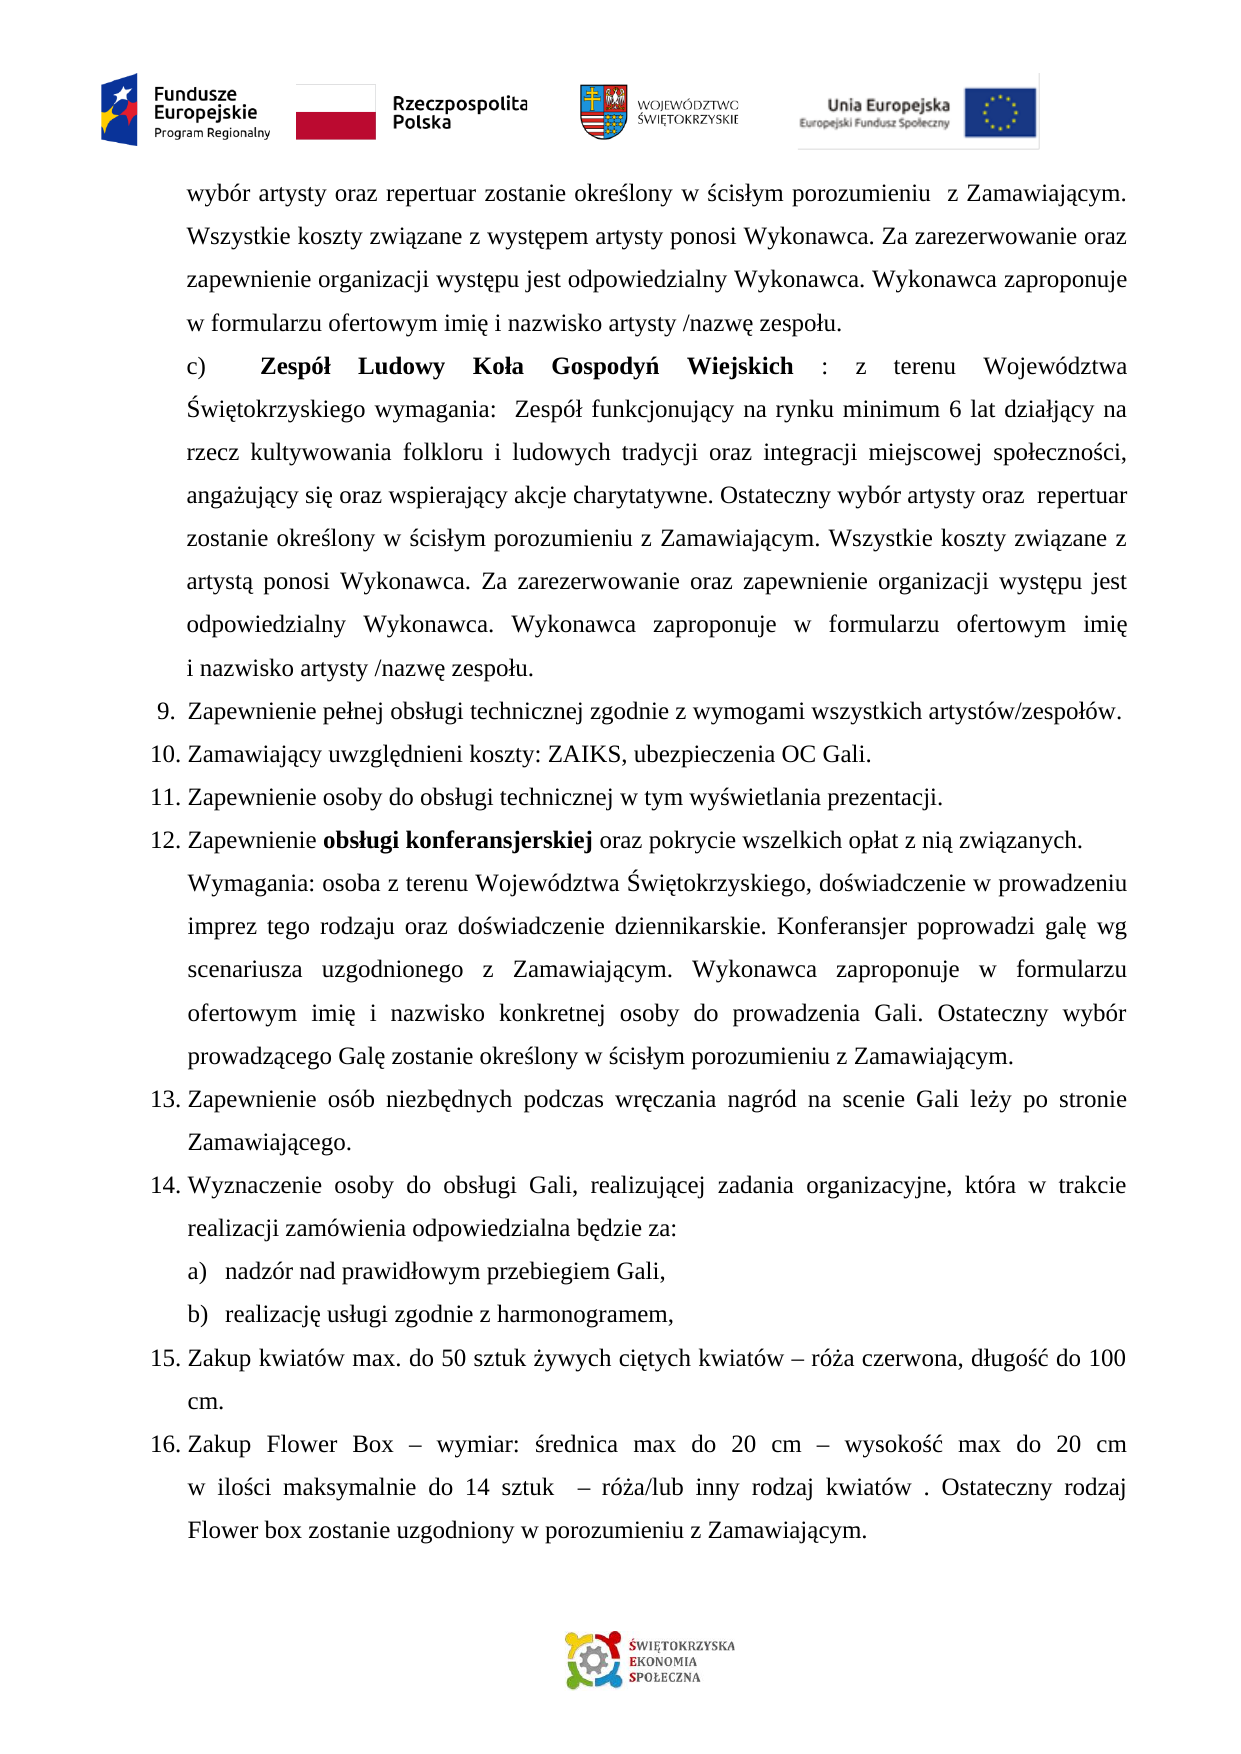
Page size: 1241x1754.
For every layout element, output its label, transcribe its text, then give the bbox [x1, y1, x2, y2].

list realizację usługi zgodnie z harmonogramem, [187, 1299, 1128, 1328]
list Zapewnienie osób niezbędnych podczas wręczania nagród na scenie Gali leży po stronie Zamawiającego. [150, 1084, 1128, 1156]
picture [797, 73, 1040, 151]
list Zapewnienie pełnej obsługi technicznej zgodnie z wymogami wszystkich artystów/zespołów. [157, 696, 1128, 724]
list Wyznaczenie osoby do obsługi Gali, realizującej zadania organizacyjne, która w trakcie realizacji zamówienia odpowiedzialna będzie za: [150, 1170, 1128, 1242]
list Zakup kwiatów max. do 50 sztuk żywych ciętych kwiatów – róża czerwona, długość do 100 cm. [150, 1343, 1128, 1414]
picture [296, 73, 528, 146]
picture [101, 73, 270, 146]
list Zamawiający uwzględnieni koszty: ZAIKS, ubezpieczenia OC Gali. [150, 739, 1128, 768]
list Zespół Ludowy Koła Gospodyń Wiejskich : z terenu Województwa Świętokrzyskiego wymagania: Zespół funkcjonujący na rynku minimum 6 lat działjący na rzecz kultywowania folkloru i ludowych tradycji oraz integracji miejscowej społeczności, angażujący się oraz wspierający akcje charytatywne. Ostateczny wybór artysty oraz repertuar zostanie określony w ścisłym porozumieniu z Zamawiającym. Wszystkie koszty związane z artystą ponosi Wykonawca. Za zarezerwowanie oraz zapewnienie organizacji występu jest odpowiedzialny Wykonawca. Wykonawca zaproponuje w formularzu ofertowym imię i nazwisko artysty /nazwę zespołu. [186, 351, 1128, 681]
list Zakup Flower Box – wymiar: średnica max do 20 cm – wysokość max do 20 cm w ilości maksymalnie do 14 sztuk – róża/lub inny rodzaj kwiatów . Ostateczny rodzaj Flower box zostanie uzgodniony w porozumieniu z Zamawiającym. [150, 1429, 1128, 1544]
list Zapewnienie obsługi konferansjerskiej oraz pokrycie wszelkich opłat z nią związanych. [150, 825, 1128, 854]
list Wymagania: osoba z terenu Województwa Świętokrzyskiego, doświadczenie w prowadzeniu imprez tego rodzaju oraz doświadczenie dziennikarskie. Konferansjer poprowadzi galę wg scenariusza uzgodnionego z Zamawiającym. Wykonawca zaproponuje w formularzu ofertowym imię i nazwisko konkretnej osoby do prowadzenia Gali. Ostateczny wybór prowadzącego Galę zostanie określony w ścisłym porozumieniu z Zamawiającym. [187, 868, 1128, 1069]
picture [564, 1631, 735, 1691]
picture [580, 73, 739, 146]
list Zapewnienie osoby do obsługi technicznej w tym wyświetlania prezentacji. [150, 782, 1128, 811]
list nadzór nad prawidłowym przebiegiem Gali, [187, 1256, 1128, 1285]
